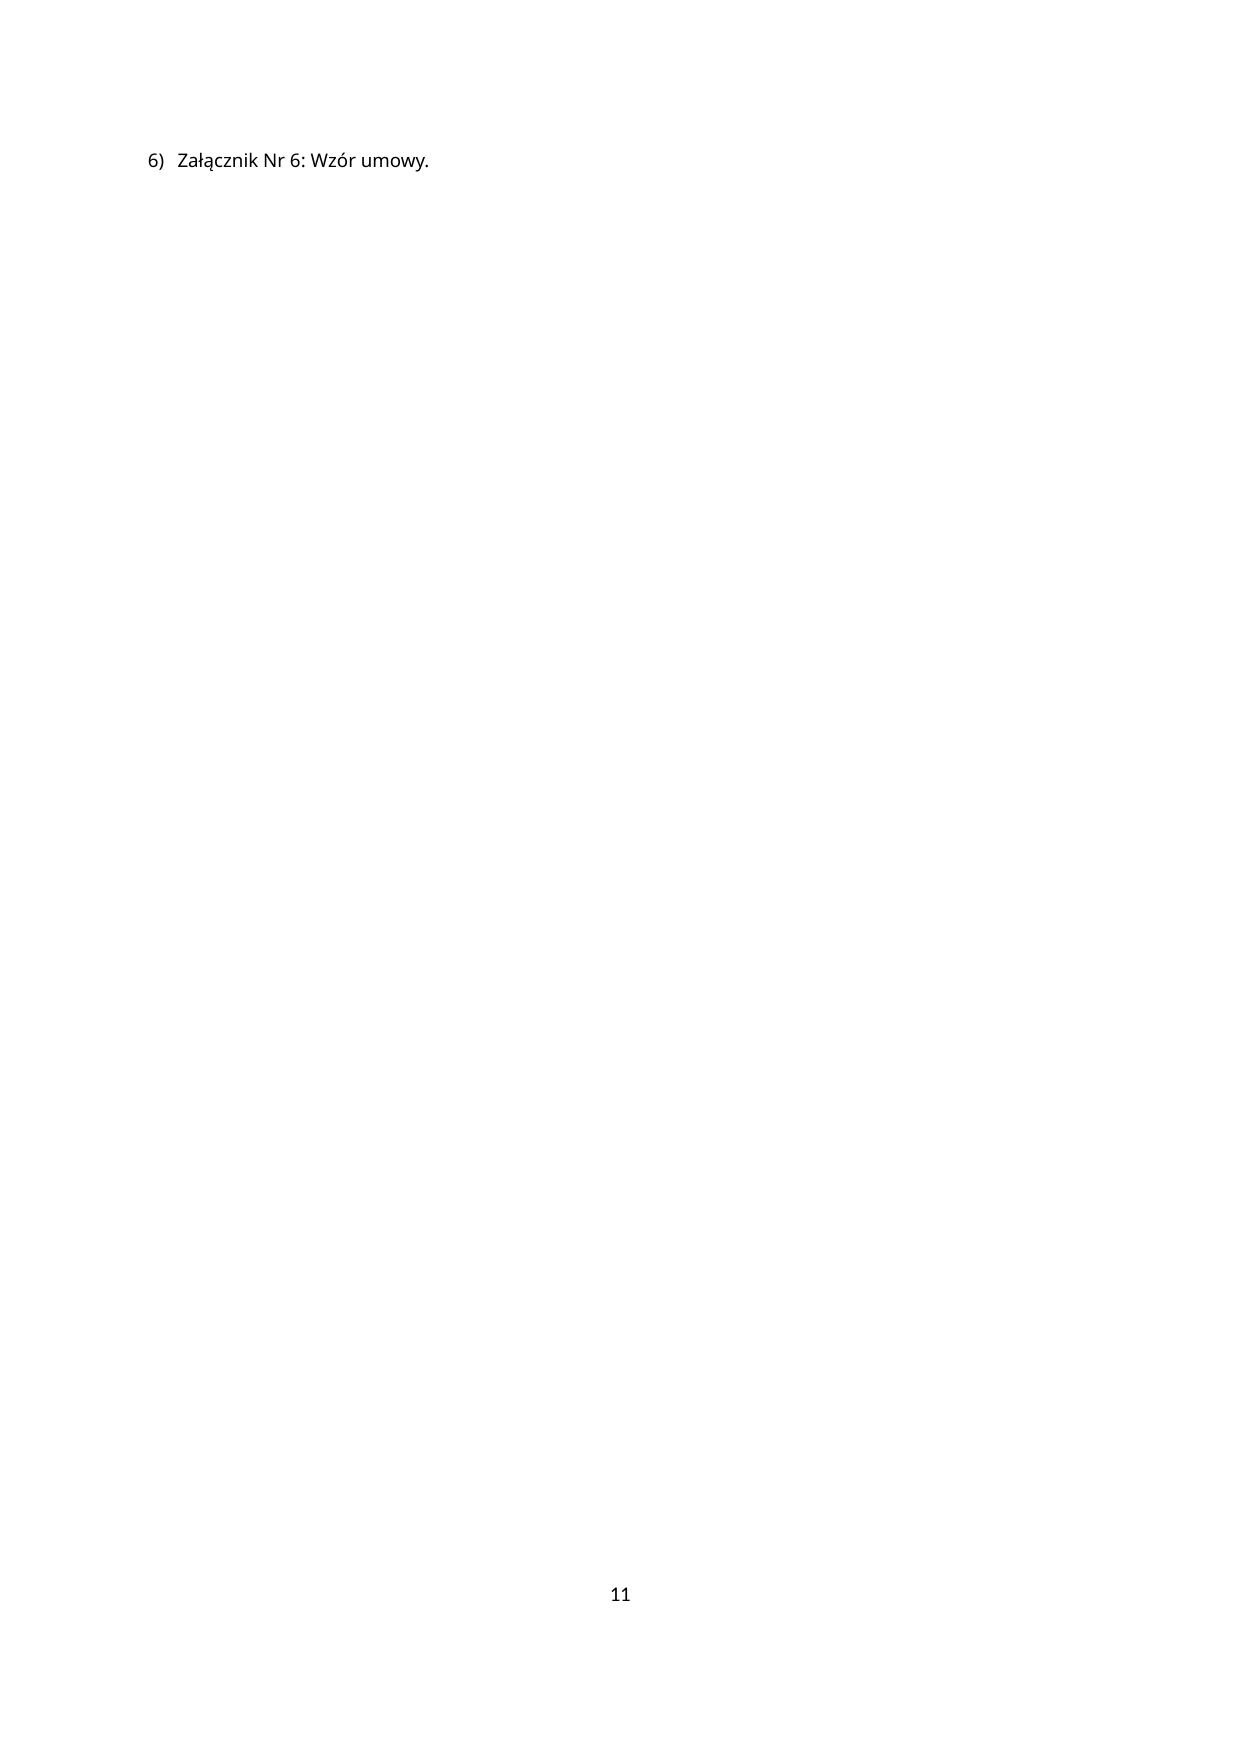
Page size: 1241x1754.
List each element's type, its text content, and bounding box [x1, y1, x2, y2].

list Załącznik Nr 6: Wzór umowy. [148, 148, 1092, 173]
